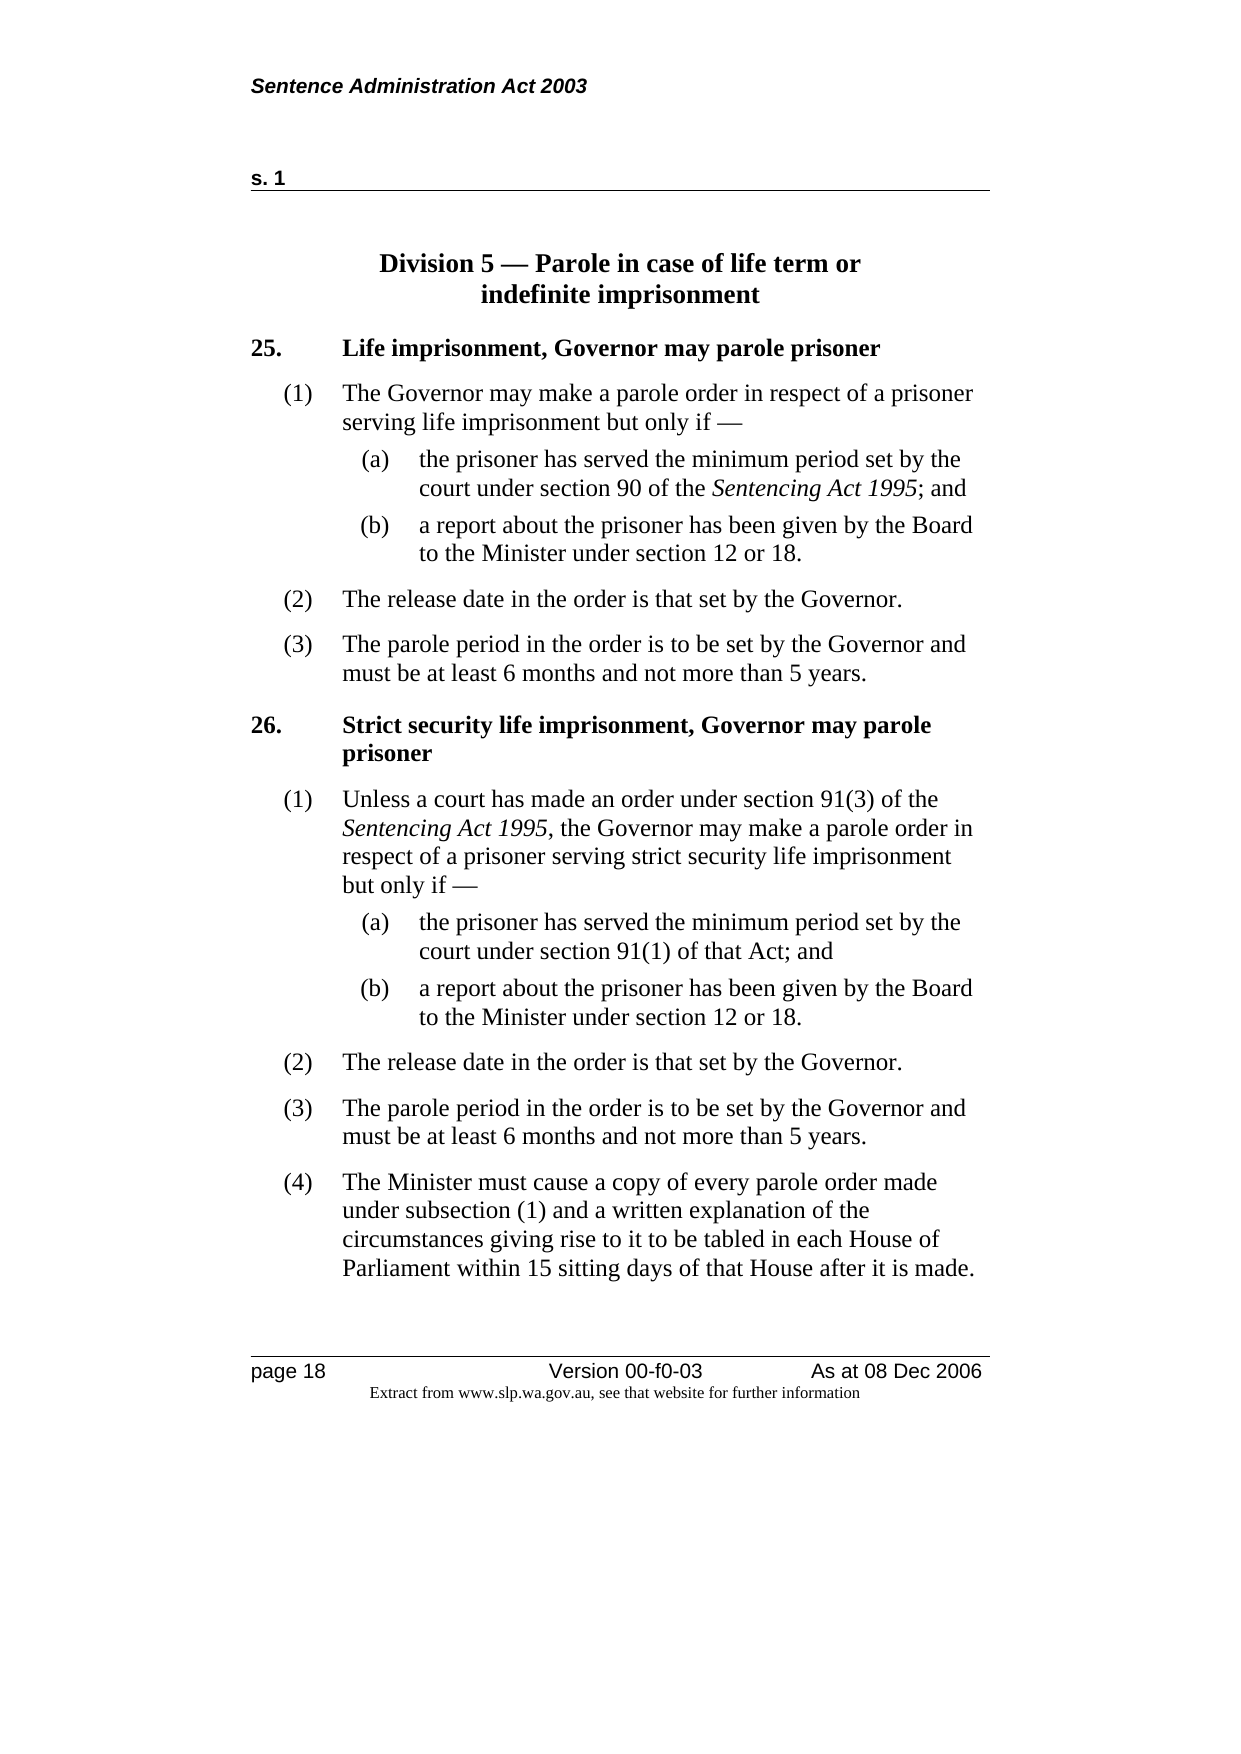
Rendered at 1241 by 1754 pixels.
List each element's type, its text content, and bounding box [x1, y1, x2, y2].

subtitle Division 5 — Parole in case of life term or indefinite imprisonment [251, 247, 990, 310]
subtitle 25. Life imprisonment, Governor may parole prisoner [251, 333, 990, 361]
text (1) Unless a court has made an order under section 91(3) of the Sentencing Act 1995, the Governor may make a parole order in respect of a prisoner serving strict security life imprisonment but only if — [251, 784, 990, 899]
text (a) the prisoner has served the minimum period set by the court under section 90 of the Sentencing Act 1995; and [251, 444, 990, 501]
subtitle 26. Strict security life imprisonment, Governor may parole prisoner [251, 710, 990, 767]
text (2) The release date in the order is that set by the Governor. [251, 1047, 990, 1076]
text (3) The parole period in the order is to be set by the Governor and must be at least 6 months and not more than 5 years. [251, 629, 990, 687]
text (1) The Governor may make a parole order in respect of a prisoner serving life imprisonment but only if — [251, 378, 990, 436]
text (2) The release date in the order is that set by the Governor. [251, 584, 990, 613]
text (a) the prisoner has served the minimum period set by the court under section 91(1) of that Act; and [251, 907, 990, 965]
text (b) a report about the prisoner has been given by the Board to the Minister under section 12 or 18. [251, 973, 990, 1031]
text (3) The parole period in the order is to be set by the Governor and must be at least 6 months and not more than 5 years. [251, 1093, 990, 1150]
text (b) a report about the prisoner has been given by the Board to the Minister under section 12 or 18. [251, 510, 990, 567]
text (4) The Minister must cause a copy of every parole order made under subsection (1) and a written explanation of the circumstances giving rise to it to be tabled in each House of Parliament within 15 sitting days of that House after it is made. [251, 1167, 990, 1282]
